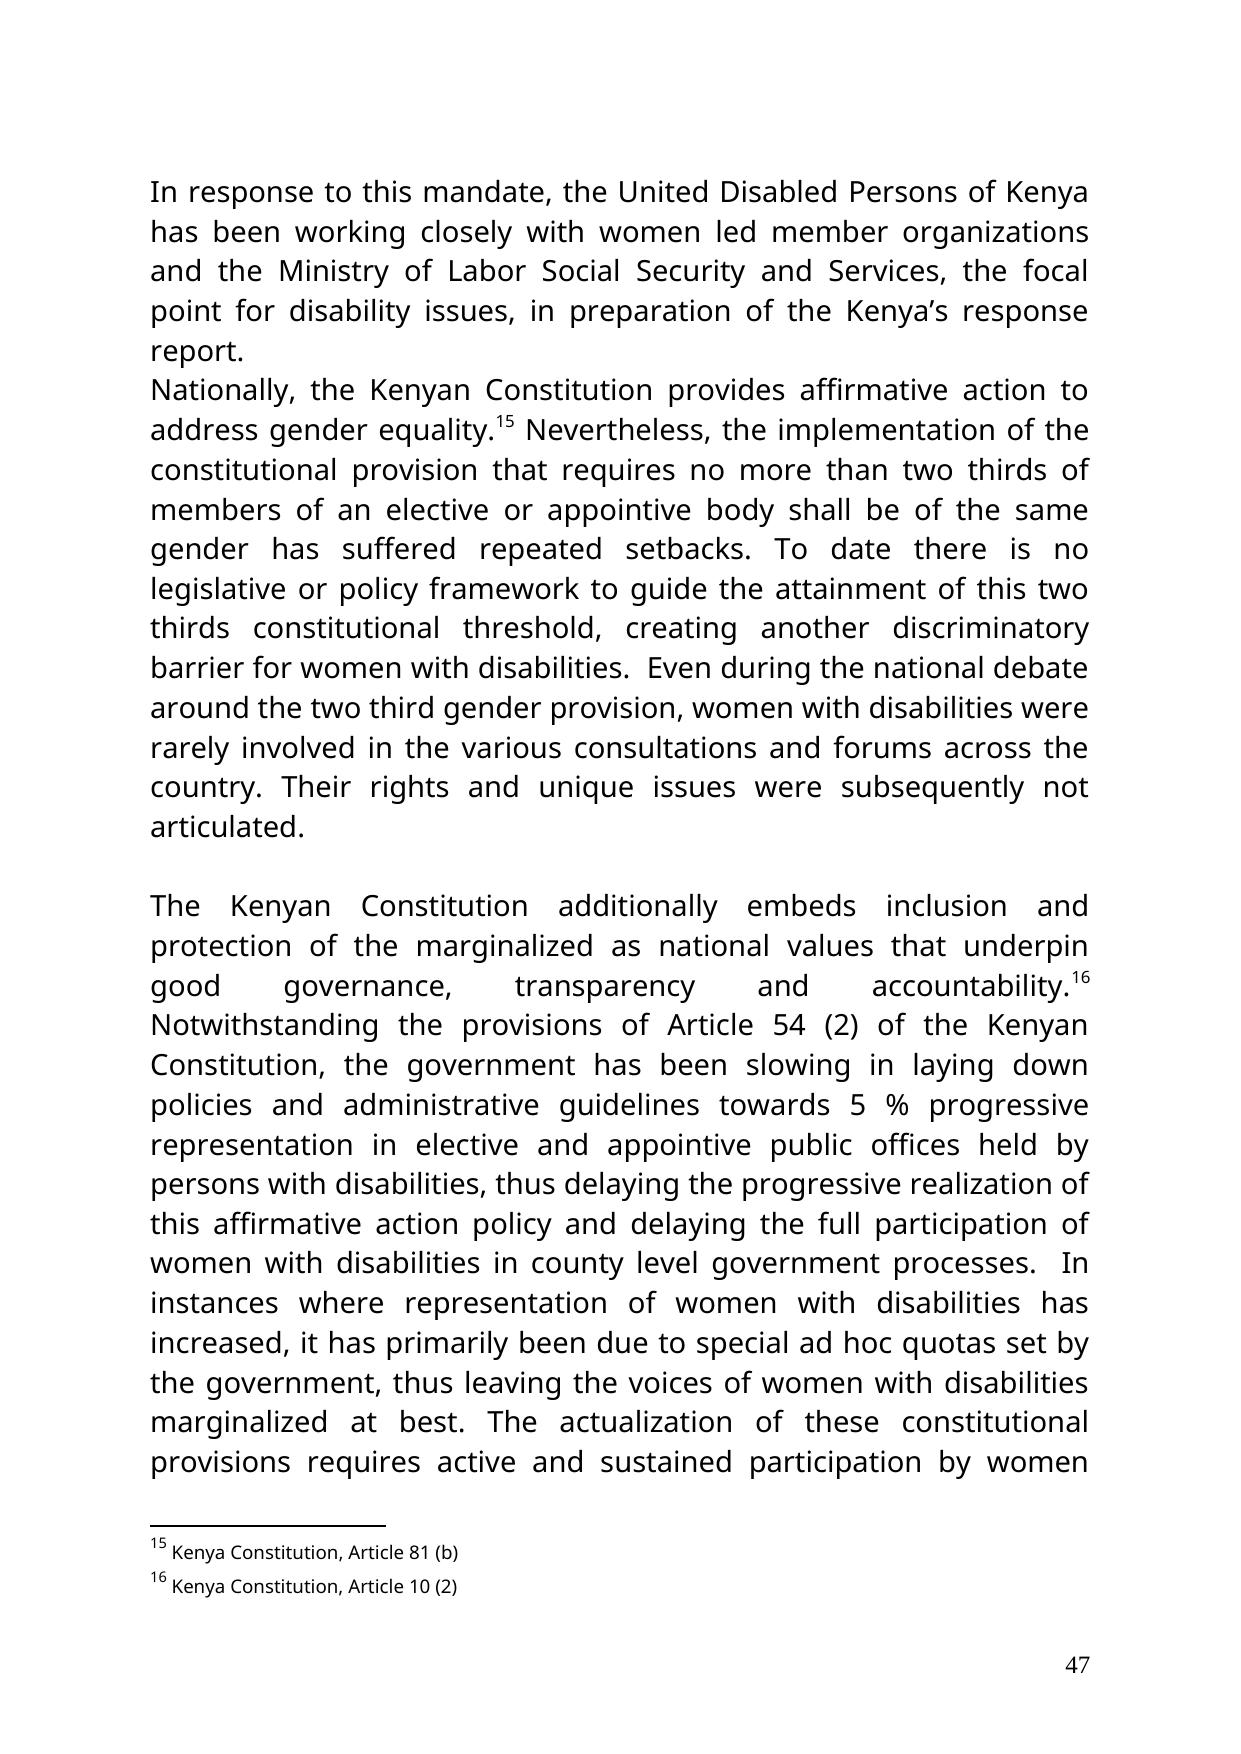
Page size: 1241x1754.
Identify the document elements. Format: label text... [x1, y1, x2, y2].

text Nationally, the Kenyan Constitution provides affirmative action to address gender equality. Nevertheless, the implementation of the constitutional provision that requires no more than two thirds of members of an elective or appointive body shall be of the same gender has suffered repeated setbacks. To date there is no legislative or policy framework to guide the attainment of this two thirds constitutional threshold, creating another discriminatory barrier for women with disabilities. Even during the national debate around the two third gender provision, women with disabilities were rarely involved in the various consultations and forums across the country. Their rights and unique issues were subsequently not articulated. [150, 370, 1090, 846]
text In response to this mandate, the United Disabled Persons of Kenya has been working closely with women led member organizations and the Ministry of Labor Social Security and Services, the focal point for disability issues, in preparation of the Kenya’s response report. [150, 171, 1090, 370]
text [150, 886, 1090, 1481]
